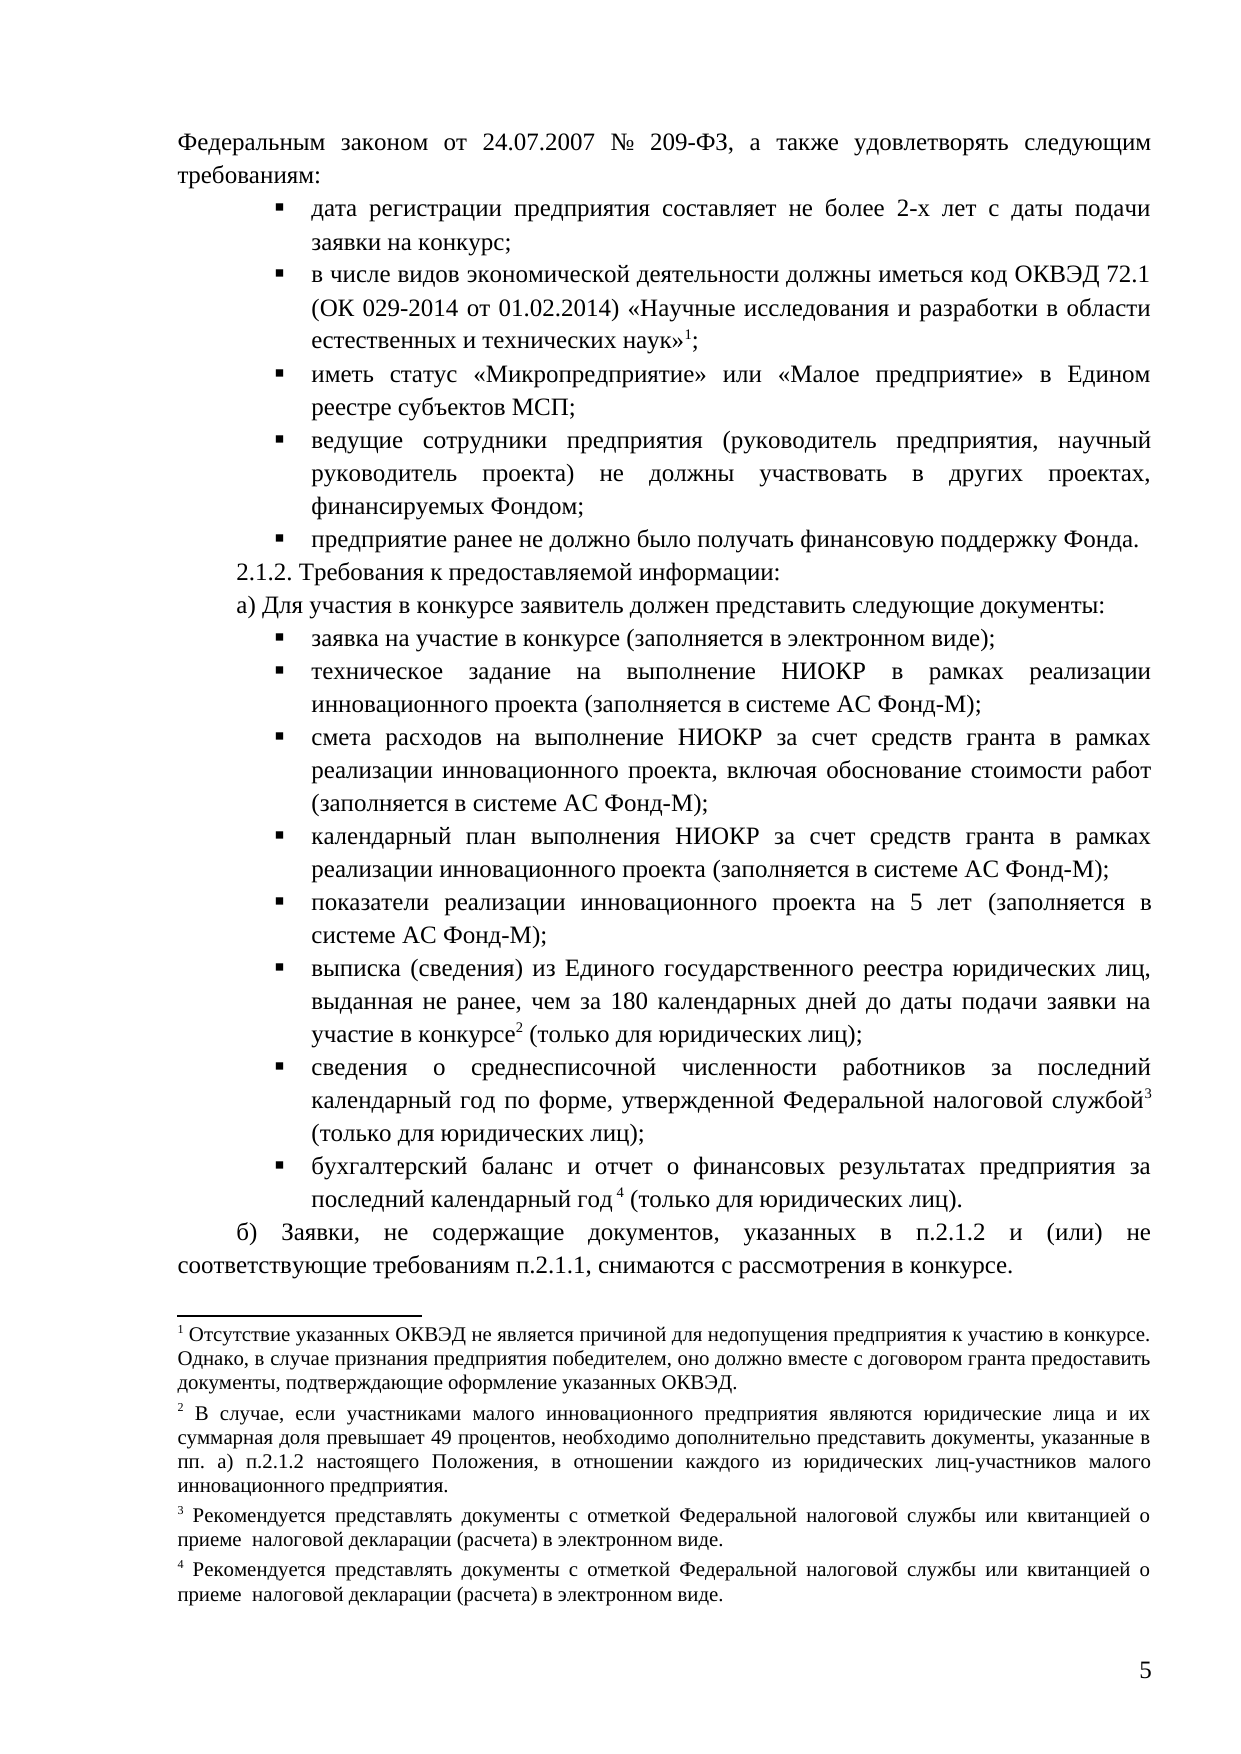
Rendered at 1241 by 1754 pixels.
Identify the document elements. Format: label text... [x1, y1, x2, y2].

list техническое задание на выполнение НИОКР в рамках реализации инновационного проекта (заполняется в системе АС Фонд-М); [274, 656, 1152, 718]
list бухгалтерский баланс и отчет о финансовых результатах предприятия за последний календарный год (только для юридических лиц). [274, 1151, 1152, 1213]
list в числе видов экономической деятельности должны иметься код ОКВЭД 72.1 (ОК 029-2014 от 01.02.2014) «Научные исследования и разработки в области естественных и технических наук»; [274, 259, 1152, 354]
list заявка на участие в конкурсе (заполняется в электронном виде); [274, 623, 1152, 652]
list предприятие ранее не должно было получать финансовую поддержку Фонда. [274, 524, 1152, 552]
list выписка (сведения) из Единого государственного реестра юридических лиц, выданная не ранее, чем за 180 календарных дней до даты подачи заявки на участие в конкурсе (только для юридических лиц); [274, 953, 1152, 1048]
list сведения о среднесписочной численности работников за последний календарный год по форме, утвержденной Федеральной налоговой службой (только для юридических лиц); [274, 1052, 1152, 1147]
text б) Заявки, не содержащие документов, указанных в п.2.1.2 и (или) не соответствующие требованиям п.2.1.1, снимаются с рассмотрения в конкурсе. [177, 1217, 1152, 1279]
text 2.1.2. Требования к предоставляемой информации: [177, 557, 1152, 586]
list ведущие сотрудники предприятия (руководитель предприятия, научный руководитель проекта) не должны участвовать в других проектах, финансируемых Фондом; [274, 425, 1152, 519]
list смета расходов на выполнение НИОКР за счет средств гранта в рамках реализации инновационного проекта, включая обоснование стоимости работ (заполняется в системе АС Фонд-М); [274, 722, 1152, 817]
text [177, 127, 1152, 189]
list иметь статус «Микропредприятие» или «Малое предприятие» в Едином реестре субъектов МСП; [274, 359, 1152, 420]
list календарный план выполнения НИОКР за счет средств гранта в рамках реализации инновационного проекта (заполняется в системе АС Фонд-М); [274, 821, 1152, 883]
list показатели реализации инновационного проекта на 5 лет (заполняется в системе АС Фонд-М); [274, 887, 1152, 949]
list дата регистрации предприятия составляет не более 2-х лет с даты подачи заявки на конкурс; [274, 193, 1152, 255]
text а) Для участия в конкурсе заявитель должен представить следующие документы: [177, 590, 1152, 618]
